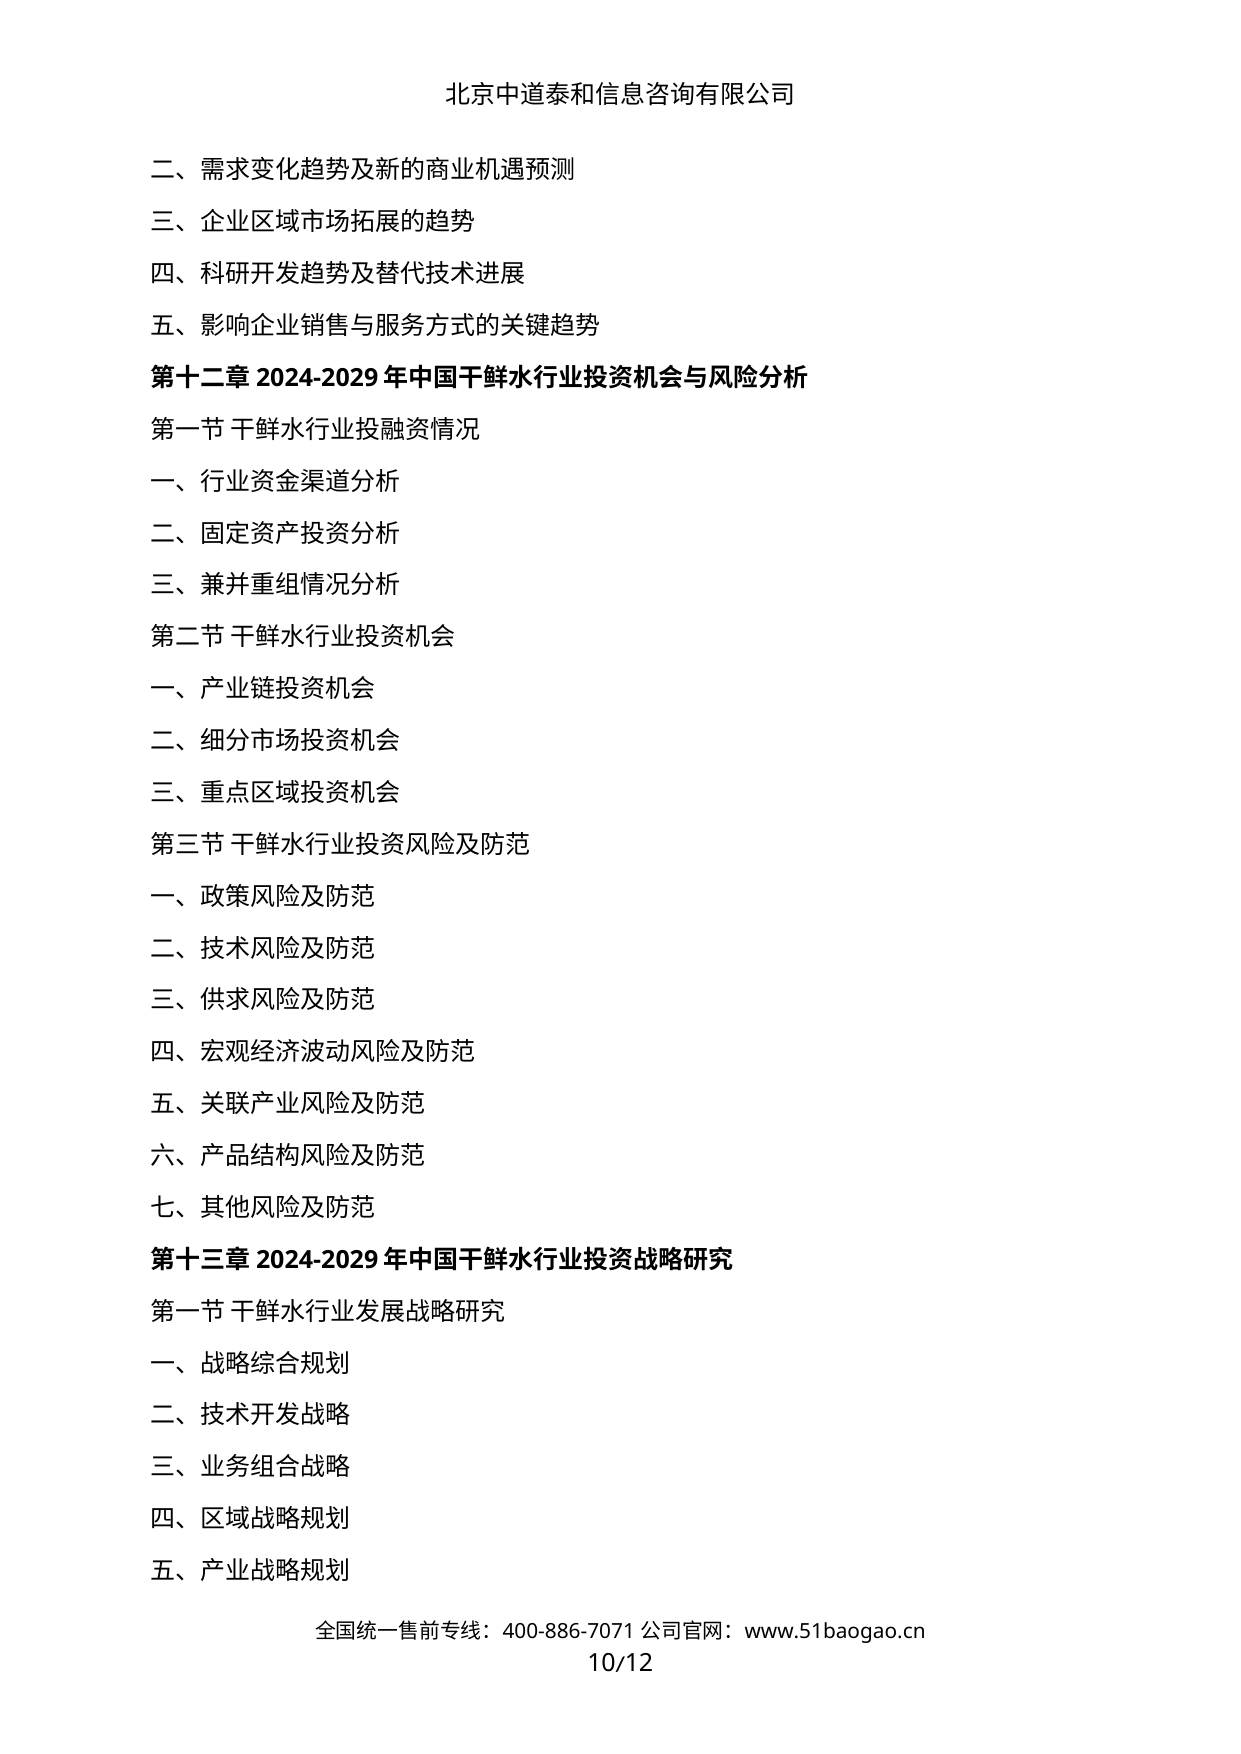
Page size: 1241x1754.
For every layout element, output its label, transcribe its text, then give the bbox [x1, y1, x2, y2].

text 一、行业资金渠道分析 [150, 461, 1090, 497]
text 一、政策风险及防范 [150, 876, 1090, 912]
text 第二节 干鲜水行业投资机会 [150, 617, 1090, 653]
text 五、产业战略规划 [150, 1551, 1090, 1587]
text 三、企业区域市场拓展的趋势 [150, 202, 1090, 238]
text 三、业务组合战略 [150, 1447, 1090, 1483]
text 五、关联产业风险及防范 [150, 1084, 1090, 1120]
text 三、供求风险及防范 [150, 980, 1090, 1016]
text 二、细分市场投资机会 [150, 721, 1090, 757]
text 四、宏观经济波动风险及防范 [150, 1032, 1090, 1068]
text 七、其他风险及防范 [150, 1187, 1090, 1224]
text 二、固定资产投资分析 [150, 513, 1090, 549]
text 三、重点区域投资机会 [150, 772, 1090, 809]
text 四、科研开发趋势及替代技术进展 [150, 254, 1090, 290]
text 五、影响企业销售与服务方式的关键趋势 [150, 306, 1090, 342]
text 三、兼并重组情况分析 [150, 565, 1090, 601]
text 第一节 干鲜水行业发展战略研究 [150, 1291, 1090, 1327]
text 第十二章 2024-2029年中国干鲜水行业投资机会与风险分析 [150, 357, 1090, 394]
text 一、战略综合规划 [150, 1343, 1090, 1379]
text 二、技术风险及防范 [150, 928, 1090, 964]
text 第一节 干鲜水行业投融资情况 [150, 409, 1090, 446]
text 六、产品结构风险及防范 [150, 1136, 1090, 1172]
text 第三节 干鲜水行业投资风险及防范 [150, 824, 1090, 861]
text 第十三章 2024-2029年中国干鲜水行业投资战略研究 [150, 1239, 1090, 1276]
text 二、需求变化趋势及新的商业机遇预测 [150, 150, 1090, 186]
text 四、区域战略规划 [150, 1499, 1090, 1535]
text 二、技术开发战略 [150, 1395, 1090, 1431]
text 一、产业链投资机会 [150, 669, 1090, 705]
